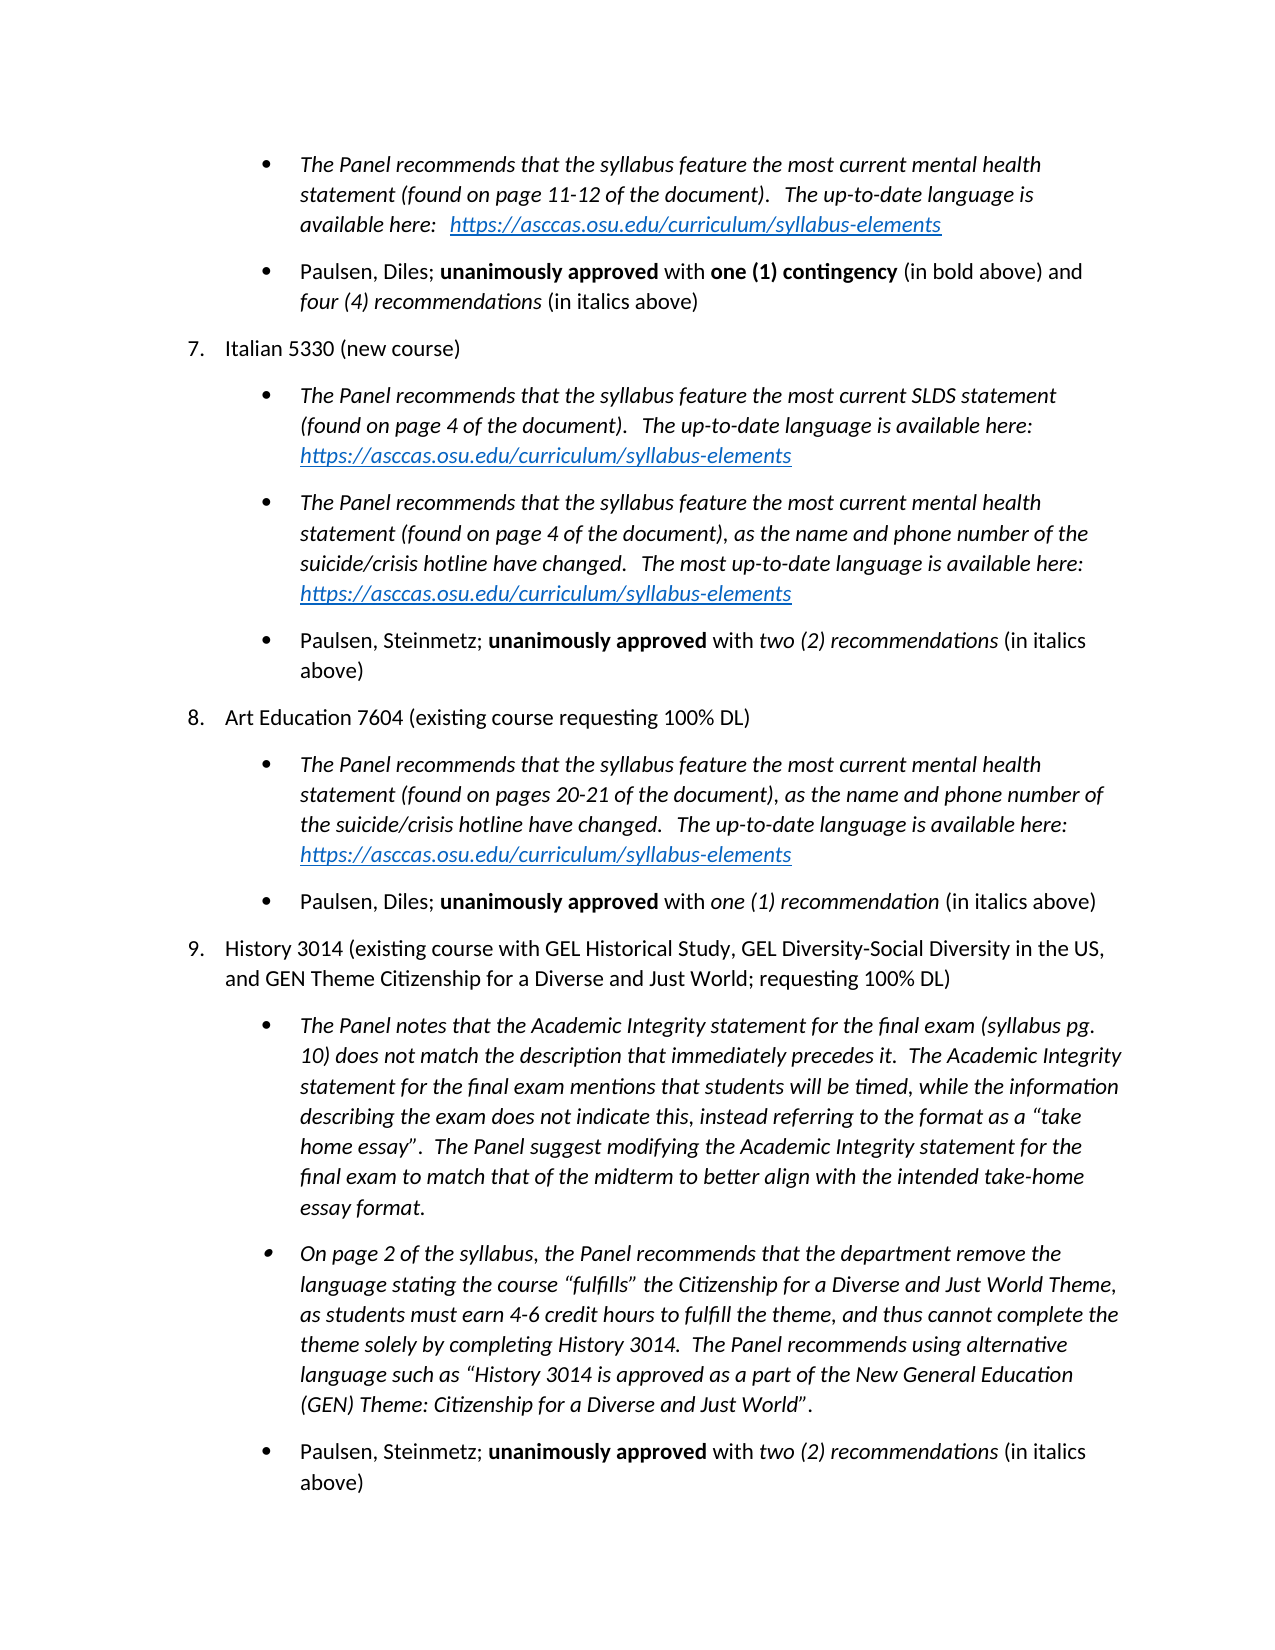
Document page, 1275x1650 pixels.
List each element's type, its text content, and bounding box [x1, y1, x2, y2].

list Paulsen, Diles; unanimously approved with one (1) recommendation (in italics above) [262, 887, 1125, 916]
list Art Education 7604 (existing course requesting 100% DL) [187, 703, 1125, 731]
list The Panel recommends that the syllabus feature the most current mental health statement (found on pages 20-21 of the document), as the name and phone number of the suicide/crisis hotline have changed. The up-to-date language is available here: https://asccas.osu.edu/curriculum/syllabus-elements [262, 750, 1125, 869]
list Paulsen, Diles; unanimously approved with one (1) contingency (in bold above) and four (4) recommendations (in italics above) [262, 257, 1125, 316]
list Paulsen, Steinmetz; unanimously approved with two (2) recommendations (in italics above) [262, 1437, 1125, 1496]
list The Panel recommends that the syllabus feature the most current mental health statement (found on page 4 of the document), as the name and phone number of the suicide/crisis hotline have changed. The most up-to-date language is available here: https://asccas.osu.edu/curriculum/syllabus-elements [262, 488, 1125, 607]
list Italian 5330 (new course) [187, 334, 1125, 362]
list The Panel recommends that the syllabus feature the most current mental health statement (found on page 11-12 of the document). The up-to-date language is available here: https://asccas.osu.edu/curriculum/syllabus-elements [262, 150, 1125, 238]
list Paulsen, Steinmetz; unanimously approved with two (2) recommendations (in italics above) [262, 626, 1125, 684]
list On page 2 of the syllabus, the Panel recommends that the department remove the language stating the course “fulfills” the Citizenship for a Diverse and Just World Theme, as students must earn 4-6 credit hours to fulfill the theme, and thus cannot complete the theme solely by completing History 3014. The Panel recommends using alternative language such as “History 3014 is approved as a part of the New General Education (GEN) Theme: Citizenship for a Diverse and Just World”. [262, 1239, 1125, 1419]
list History 3014 (existing course with GEL Historical Study, GEL Diversity-Social Diversity in the US, and GEN Theme Citizenship for a Diverse and Just World; requesting 100% DL) [187, 934, 1125, 993]
list The Panel recommends that the syllabus feature the most current SLDS statement (found on page 4 of the document). The up-to-date language is available here: https://asccas.osu.edu/curriculum/syllabus-elements [262, 381, 1125, 470]
list The Panel notes that the Academic Integrity statement for the final exam (syllabus pg. 10) does not match the description that immediately precedes it. The Academic Integrity statement for the final exam mentions that students will be timed, while the information describing the exam does not indicate this, instead referring to the format as a “take home essay”. The Panel suggest modifying the Academic Integrity statement for the final exam to match that of the midterm to better align with the intended take-home essay format. [262, 1011, 1125, 1221]
